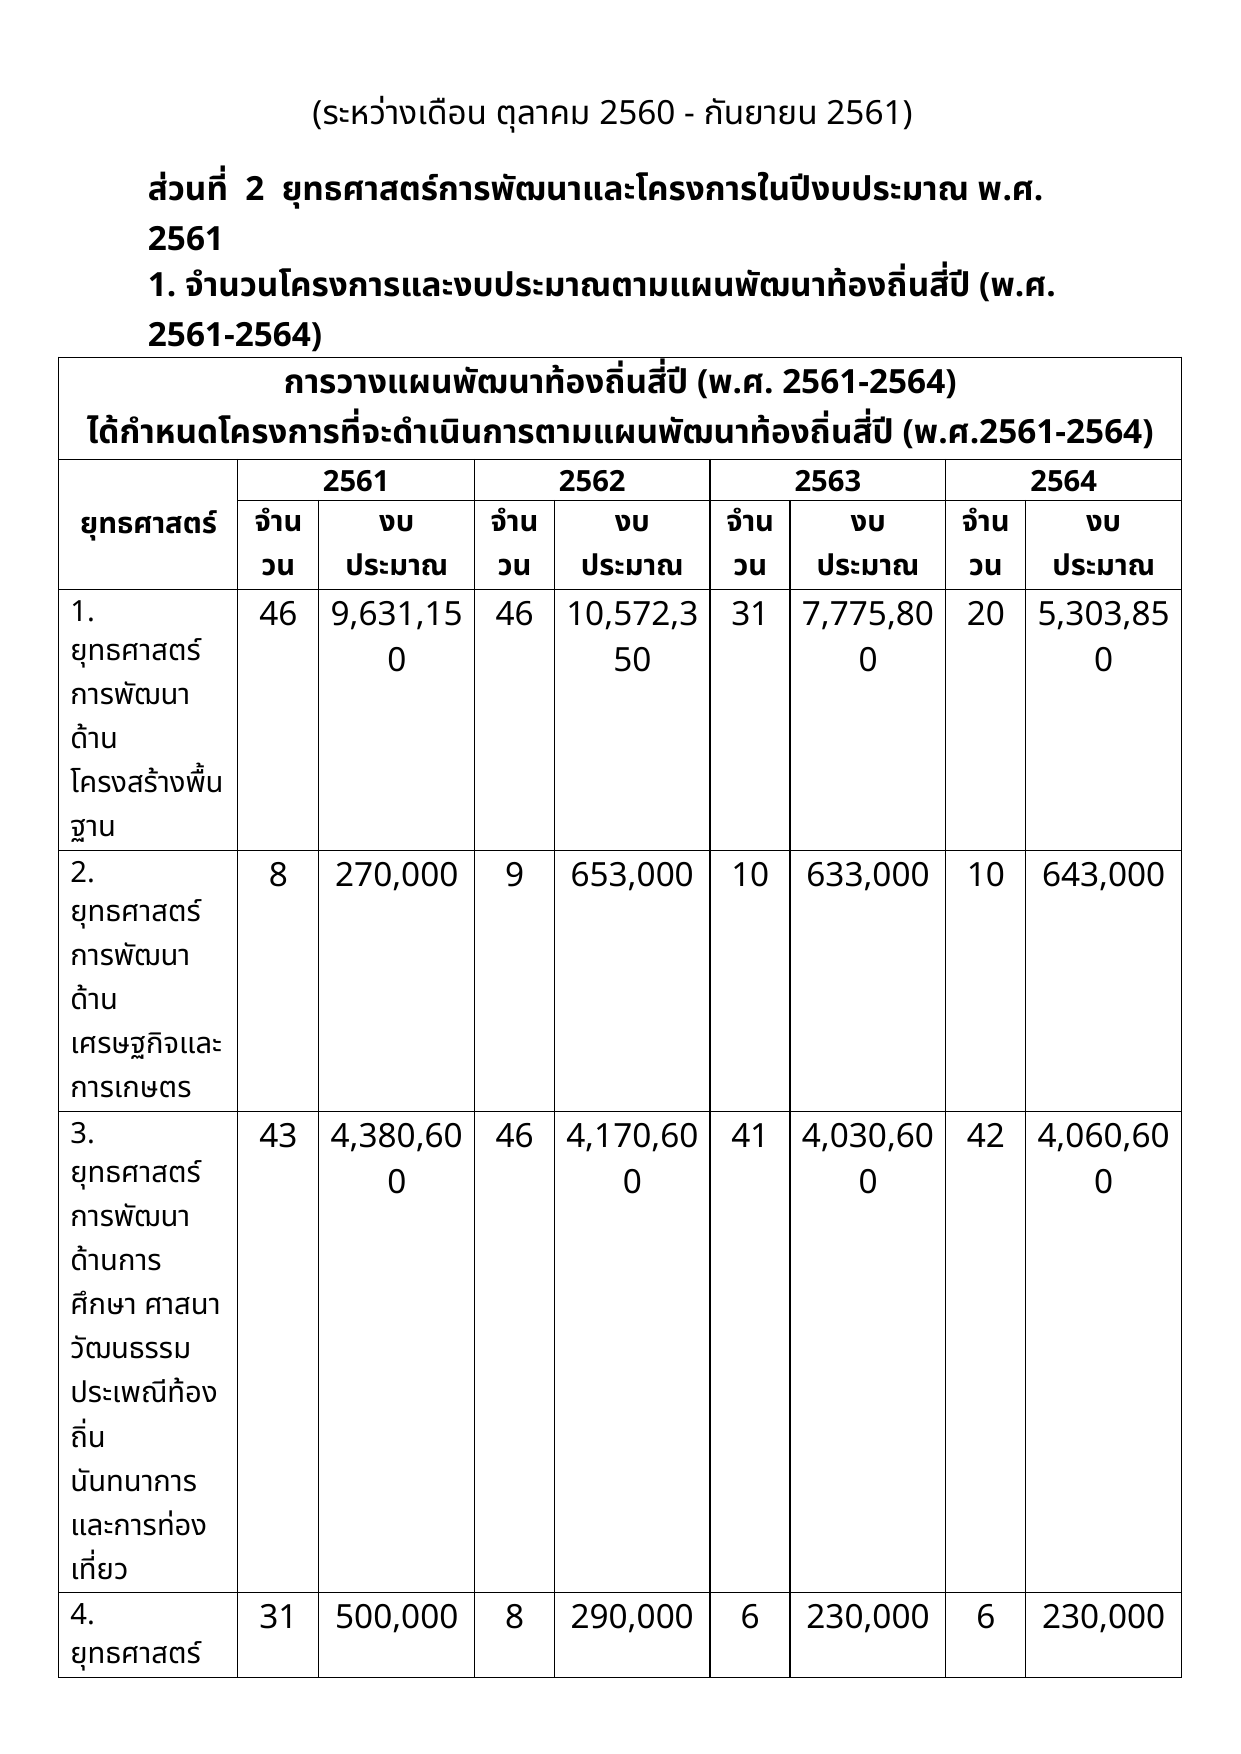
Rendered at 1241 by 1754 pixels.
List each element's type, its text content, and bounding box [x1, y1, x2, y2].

table_cell 633,000 [791, 851, 945, 1111]
table_cell จำนวน [475, 501, 554, 589]
table_cell ยุทธศาสตร์ [59, 460, 237, 589]
table_cell งบประมาณ [319, 501, 474, 589]
table_cell 643,000 [1026, 851, 1181, 1111]
table_cell 653,000 [555, 851, 709, 1111]
table_cell 42 [946, 1112, 1025, 1592]
table_cell 9 [475, 851, 554, 1111]
table_cell งบประมาณ [791, 501, 945, 589]
text (ระหว่างเดือน ตุลาคม 2560 - กันยายน 2561) [148, 89, 1122, 139]
table_cell 20 [946, 590, 1025, 850]
table_cell 46 [238, 590, 318, 850]
table_cell 9,631,150 [319, 590, 474, 850]
table_cell 1. ยุทธศาสตร์การพัฒนาด้านโครงสร้างพื้นฐาน [59, 590, 237, 850]
table_cell 2564 [946, 460, 1181, 500]
table_cell 230,000 [1026, 1593, 1181, 1677]
table_cell 6 [946, 1593, 1025, 1677]
table_cell งบประมาณ [555, 501, 709, 589]
table_cell 46 [475, 590, 554, 850]
table_cell 8 [238, 851, 318, 1111]
text 1. จำนวนโครงการและงบประมาณตามแผนพัฒนาท้องถิ่นสี่ปี (พ.ศ. 2561-2564) [148, 261, 1122, 357]
table_cell 8 [475, 1593, 554, 1677]
table_cell 43 [238, 1112, 318, 1592]
table_cell 3. ยุทธศาสตร์การพัฒนาด้านการศึกษา ศาสนาวัฒนธรรม ประเพณีท้องถิ่น นันทนาการและการท่องเที่ยว [59, 1112, 237, 1592]
table_cell 31 [711, 590, 789, 850]
table_cell จำนวน [711, 501, 789, 589]
table_cell 2561 [238, 460, 474, 500]
table_cell 5,303,850 [1026, 590, 1181, 850]
table_cell 41 [711, 1112, 789, 1592]
table_cell 6 [711, 1593, 789, 1677]
table_cell 4,030,600 [791, 1112, 945, 1592]
table_cell จำนวน [238, 501, 318, 589]
table_cell 500,000 [319, 1593, 474, 1677]
table_header การวางแผนพัฒนาท้องถิ่นสี่ปี (พ.ศ. 2561-2564) ได้กำหนดโครงการที่จะดำเนินการตามแผนพัฒนาท้องถิ่นสี่ปี (พ.ศ.2561-2564) [59, 358, 1181, 459]
table_cell 2. ยุทธศาสตร์การพัฒนาด้านเศรษฐกิจและการเกษตร [59, 851, 237, 1111]
table_cell งบประมาณ [1026, 501, 1181, 589]
table_cell 2563 [711, 460, 945, 500]
table_cell 230,000 [791, 1593, 945, 1677]
table_cell 4,060,600 [1026, 1112, 1181, 1592]
table_cell 4,170,600 [555, 1112, 709, 1592]
table_cell 10,572,350 [555, 590, 709, 850]
table_cell 290,000 [555, 1593, 709, 1677]
table_cell 7,775,800 [791, 590, 945, 850]
table_cell 4,380,600 [319, 1112, 474, 1592]
table_cell 10 [946, 851, 1025, 1111]
table_cell จำนวน [946, 501, 1025, 589]
table_cell 46 [475, 1112, 554, 1592]
table_cell 2562 [475, 460, 709, 500]
table_cell 31 [238, 1593, 318, 1677]
text ส่วนที่ 2 ยุทธศาสตร์การพัฒนาและโครงการในปีงบประมาณ พ.ศ. 2561 [148, 164, 1122, 261]
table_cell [59, 1593, 237, 1677]
table_cell 270,000 [319, 851, 474, 1111]
table_cell 10 [711, 851, 789, 1111]
